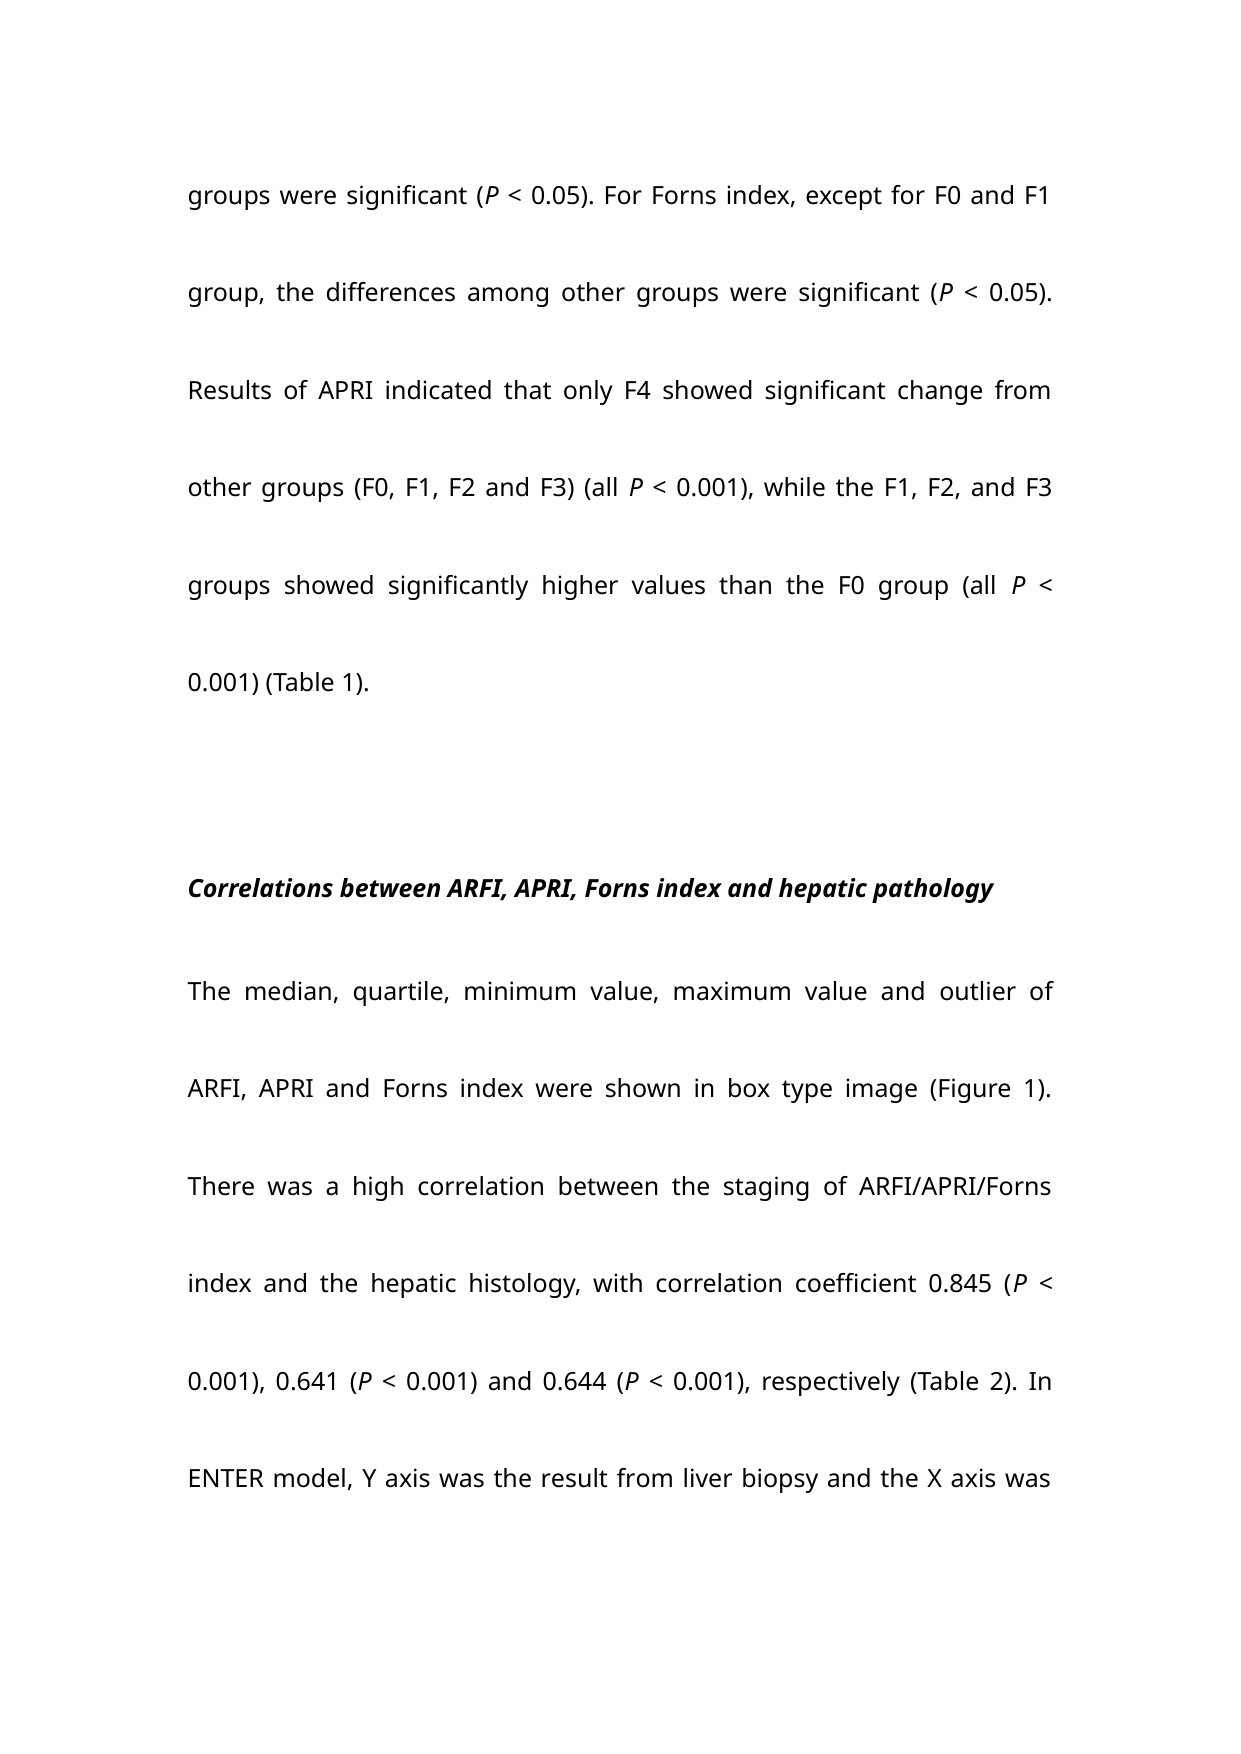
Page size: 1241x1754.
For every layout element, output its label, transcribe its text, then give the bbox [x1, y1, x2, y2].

text Correlations between ARFI, APRI, Forns index and hepatic pathology [187, 855, 1053, 920]
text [187, 162, 1053, 714]
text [187, 958, 1053, 1510]
